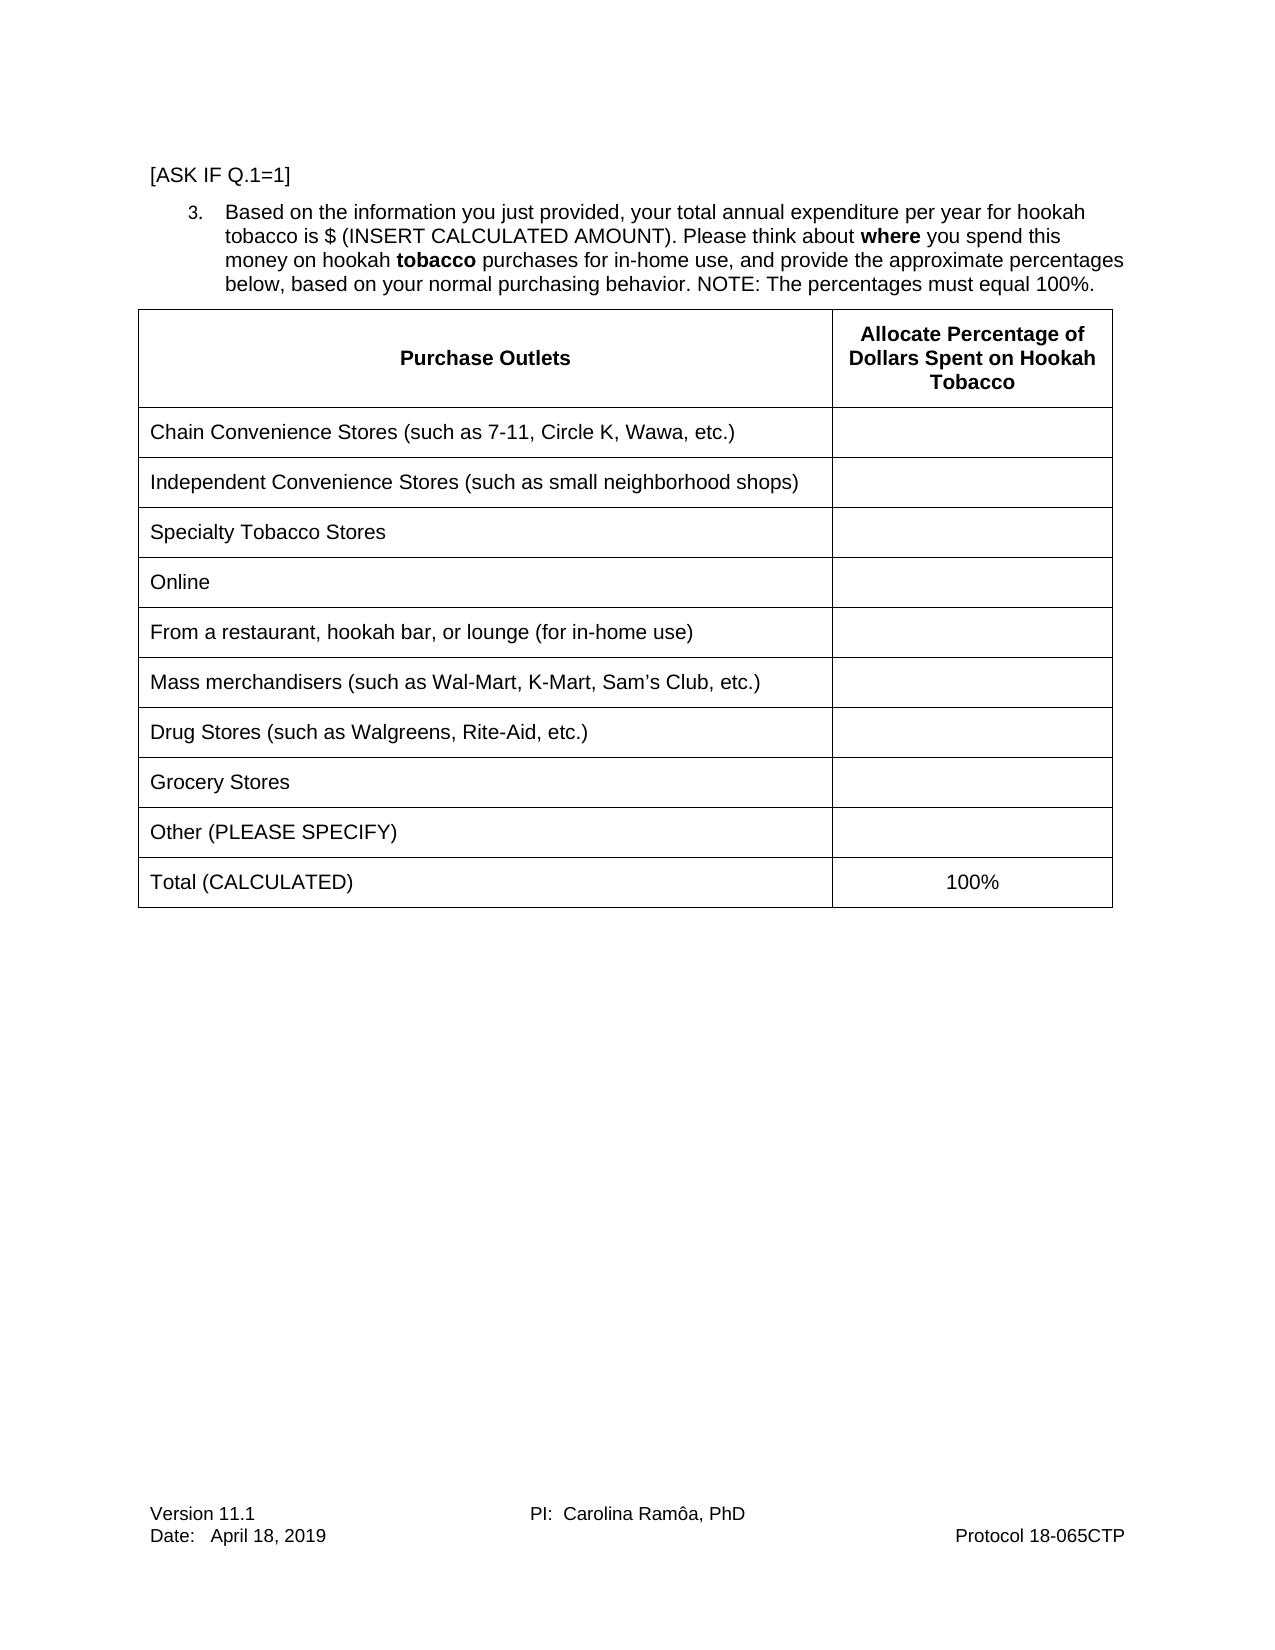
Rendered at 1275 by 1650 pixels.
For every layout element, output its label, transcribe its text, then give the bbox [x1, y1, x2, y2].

text [ASK IF Q.1=1] [150, 162, 1125, 186]
table_cell [833, 558, 1112, 607]
table_cell Other (PLEASE SPECIFY) [139, 808, 832, 857]
table_cell Total (CALCULATED) [139, 858, 832, 907]
table_cell Grocery Stores [139, 758, 832, 807]
table_cell Drug Stores (such as Walgreens, Rite-Aid, etc.) [139, 708, 832, 757]
table_cell [833, 608, 1112, 657]
table_cell [833, 508, 1112, 557]
table_cell Mass merchandisers (such as Wal-Mart, K-Mart, Sam’s Club, etc.) [139, 658, 832, 707]
table_cell [833, 758, 1112, 807]
table_cell Online [139, 558, 832, 607]
table_cell [833, 808, 1112, 857]
table_cell 100% [833, 858, 1112, 907]
table_header Purchase Outlets [139, 310, 832, 407]
list Based on the information you just provided, your total annual expenditure per year for hookah tobacco is $ (INSERT CALCULATED AMOUNT). Please think about where you spend this money on hookah tobacco purchases for in-home use, and provide the approximate percentages below, based on your normal purchasing behavior. NOTE: The percentages must equal 100%. [187, 199, 1125, 296]
table_cell Independent Convenience Stores (such as small neighborhood shops) [139, 458, 832, 507]
table_cell [833, 408, 1112, 457]
table_cell [833, 458, 1112, 507]
table_cell [833, 658, 1112, 707]
table_cell From a restaurant, hookah bar, or lounge (for in-home use) [139, 608, 832, 657]
table_cell Chain Convenience Stores (such as 7-11, Circle K, Wawa, etc.) [139, 408, 832, 457]
table_cell [833, 708, 1112, 757]
table_header Allocate Percentage of Dollars Spent on Hookah Tobacco [833, 310, 1112, 407]
table_cell Specialty Tobacco Stores [139, 508, 832, 557]
